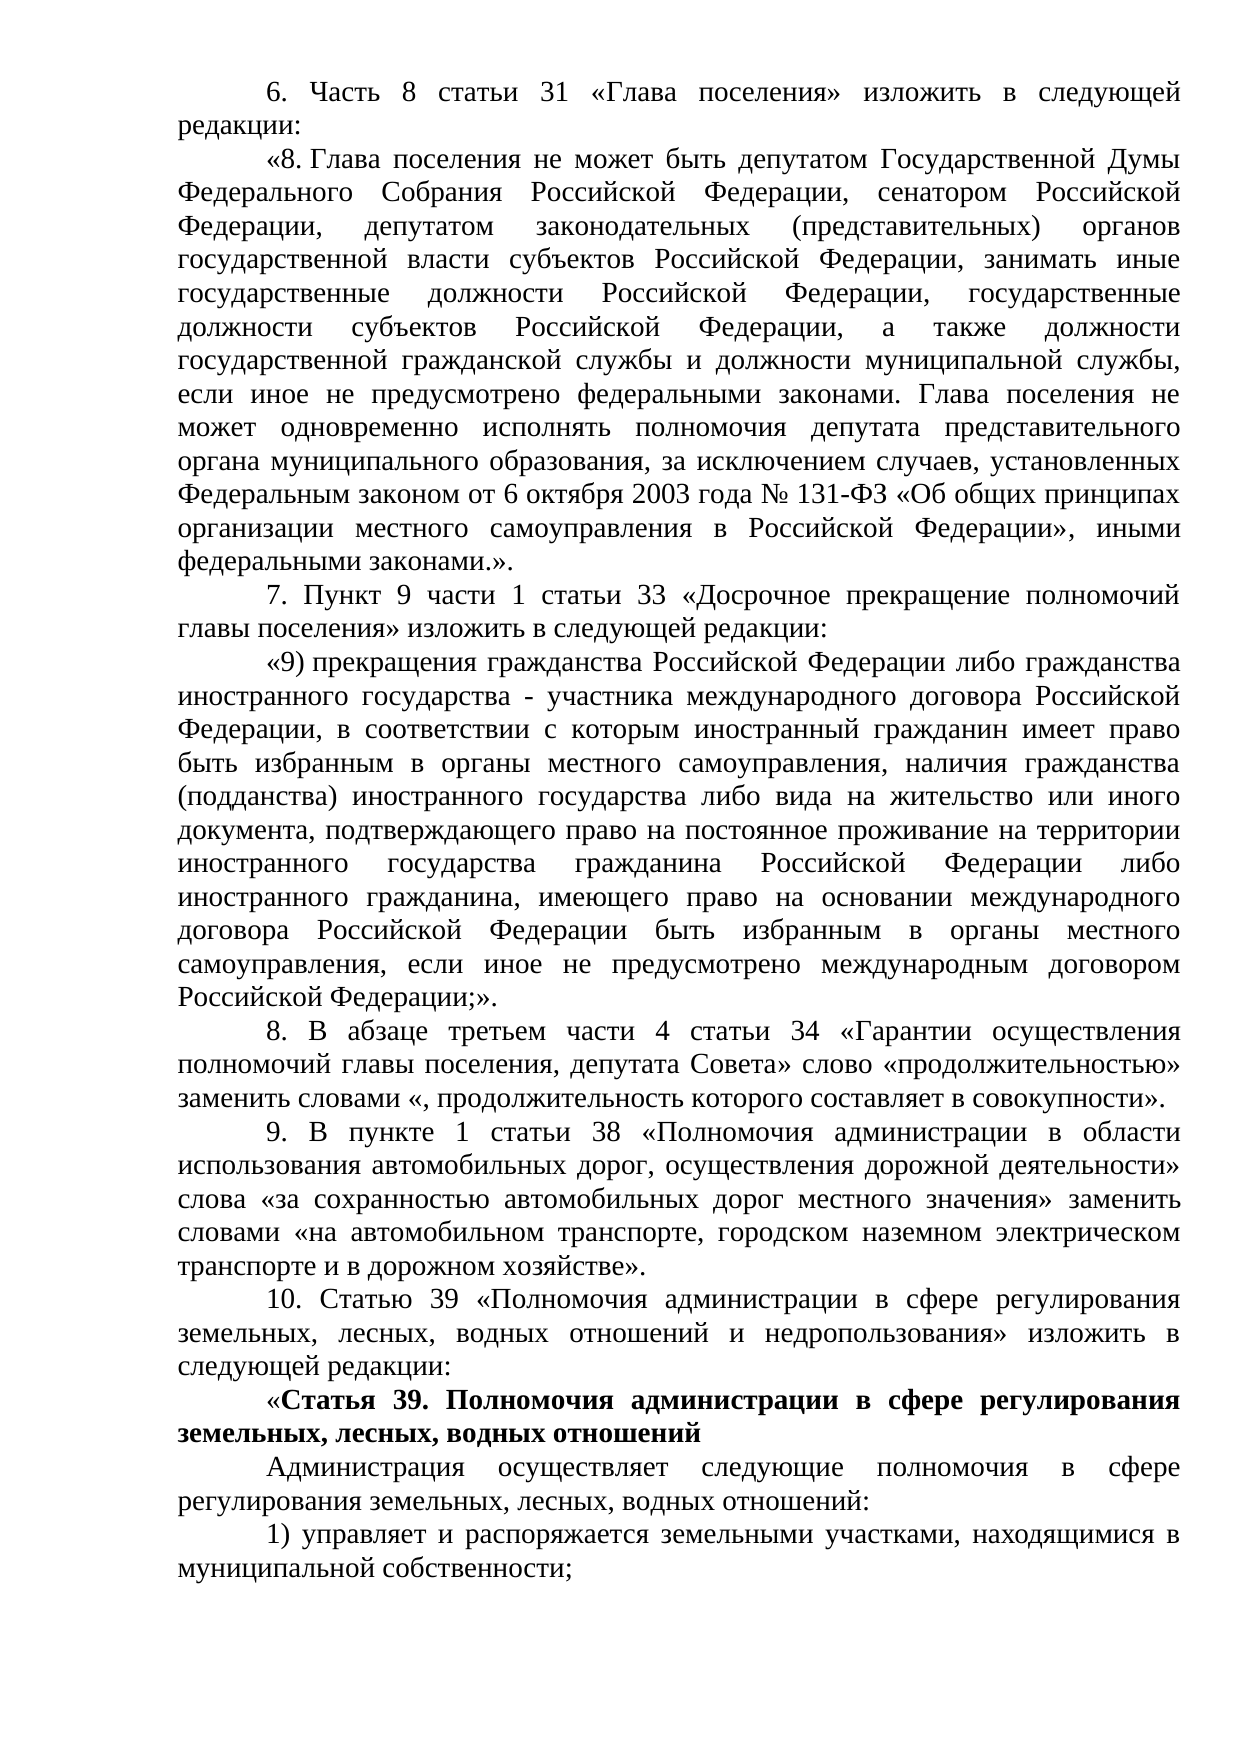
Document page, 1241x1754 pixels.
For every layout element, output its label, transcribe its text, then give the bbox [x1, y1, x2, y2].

text 9. В пункте 1 статьи 38 «Полномочия администрации в области использования автомобильных дорог, осуществления дорожной деятельности» слова «за сохранностью автомобильных дорог местного значения» заменить словами «на автомобильном транспорте, городском наземном электрическом транспорте и в дорожном хозяйстве». [177, 1114, 1181, 1281]
text «9) прекращения гражданства Российской Федерации либо гражданства иностранного государства - участника международного договора Российской Федерации, в соответствии с которым иностранный гражданин имеет право быть избранным в органы местного самоуправления, наличия гражданства (подданства) иностранного государства либо вида на жительство или иного документа, подтверждающего право на постоянное проживание на территории иностранного государства гражданина Российской Федерации либо иностранного гражданина, имеющего право на основании международного договора Российской Федерации быть избранным в органы местного самоуправления, если иное не предусмотрено международным договором Российской Федерации;». [177, 644, 1181, 1013]
text «8. Глава поселения не может быть депутатом Государственной Думы Федерального Собрания Российской Федерации, сенатором Российской Федерации, депутатом законодательных (представительных) органов государственной власти субъектов Российской Федерации, занимать иные государственные должности Российской Федерации, государственные должности субъектов Российской Федерации, а также должности государственной гражданской службы и должности муниципальной службы, если иное не предусмотрено федеральными законами. Глава поселения не может одновременно исполнять полномочия депутата представительного органа муниципального образования, за исключением случаев, установленных Федеральным законом от 6 октября 2003 года № 131-ФЗ «Об общих принципах организации местного самоуправления в Российской Федерации», иными федеральными законами.». [177, 141, 1181, 577]
text Администрация осуществляет следующие полномочия в сфере регулирования земельных, лесных, водных отношений: [177, 1449, 1181, 1516]
text 10. Статью 39 «Полномочия администрации в сфере регулирования земельных, лесных, водных отношений и недропользования» изложить в следующей редакции: [177, 1281, 1181, 1382]
text 7. Пункт 9 части 1 статьи 33 «Досрочное прекращение полномочий главы поселения» изложить в следующей редакции: [177, 577, 1181, 644]
text 8. В абзаце третьем части 4 статьи 34 «Гарантии осуществления полномочий главы поселения, депутата Совета» слово «продолжительностью» заменить словами «, продолжительность которого составляет в совокупности». [177, 1013, 1181, 1114]
text 6. Часть 8 статьи 31 «Глава поселения» изложить в следующей редакции: [177, 74, 1181, 141]
text 1) управляет и распоряжается земельными участками, находящимися в муниципальной собственности; [177, 1516, 1181, 1583]
text «Статья 39. Полномочия администрации в сфере регулирования земельных, лесных, водных отношений [177, 1382, 1181, 1449]
